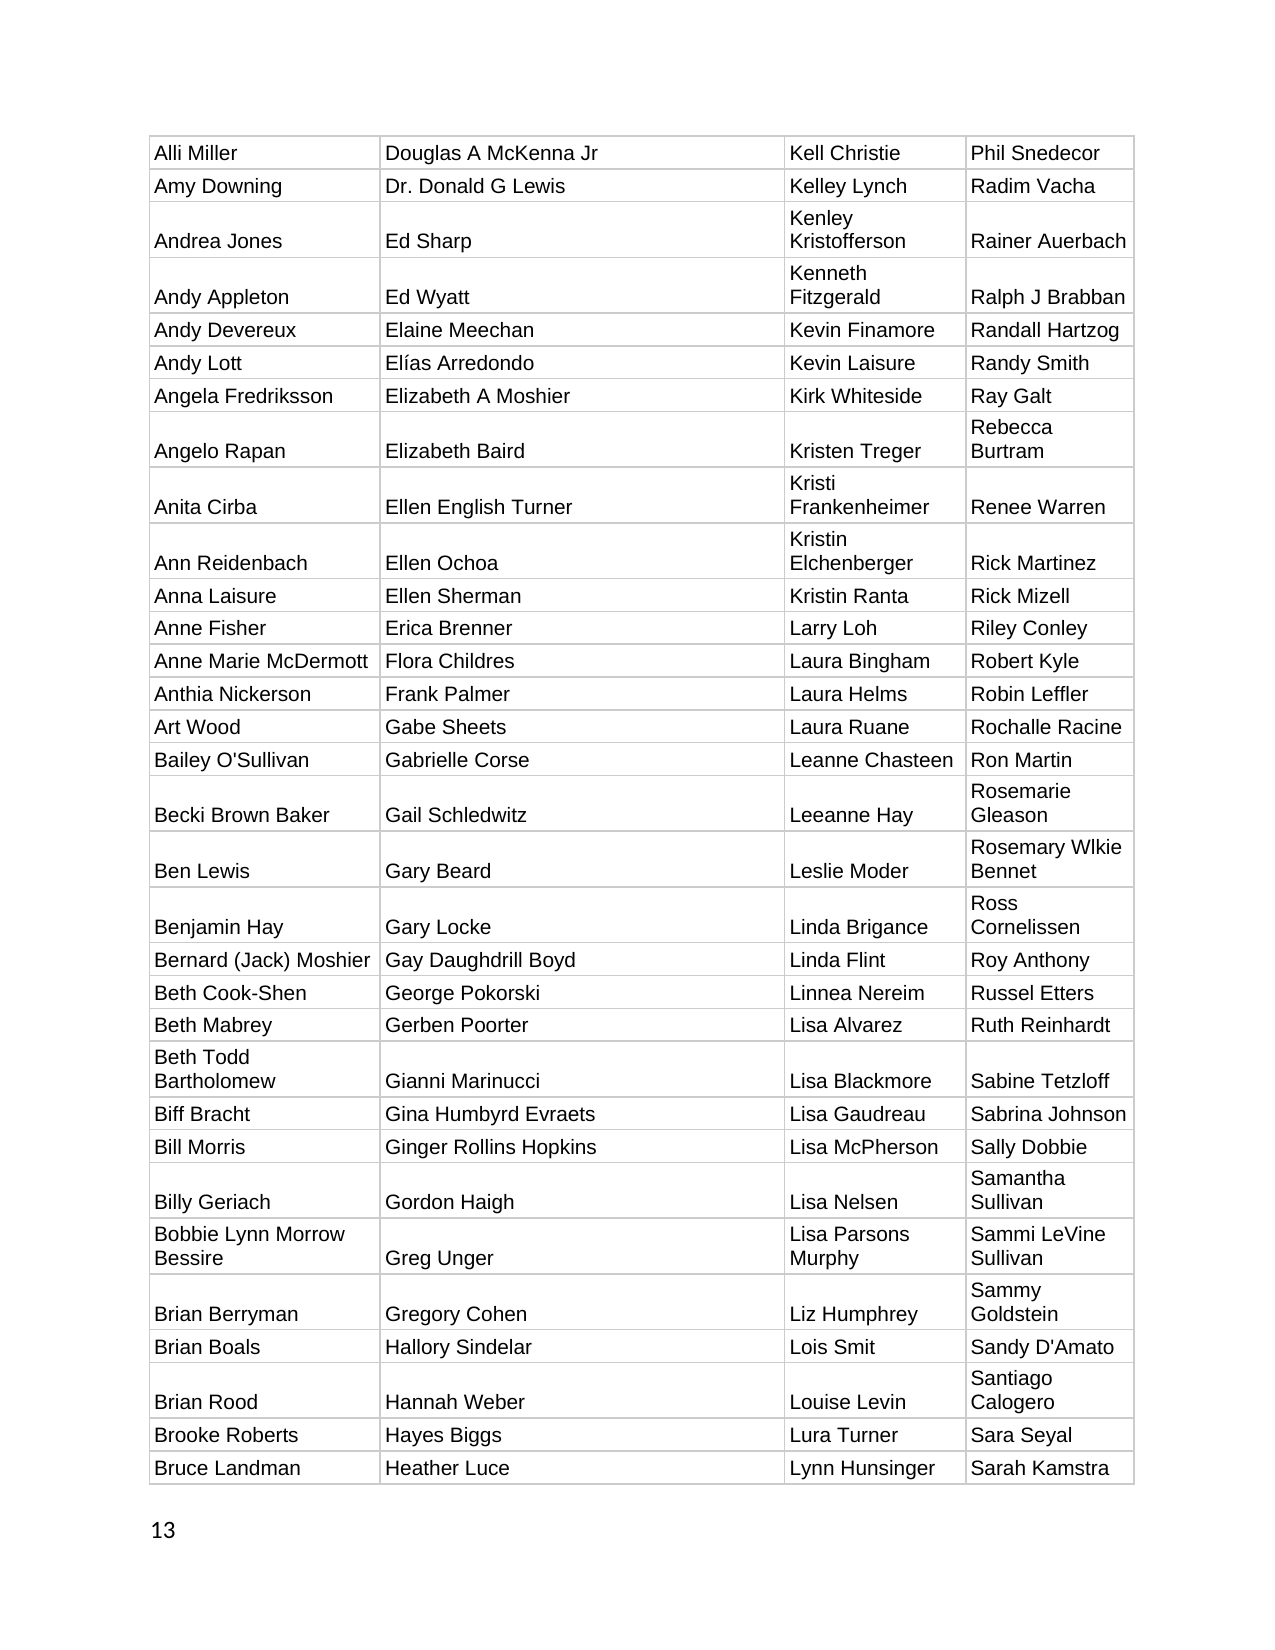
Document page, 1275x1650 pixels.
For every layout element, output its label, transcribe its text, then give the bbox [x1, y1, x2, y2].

table_cell Robin Leffler [967, 678, 1133, 709]
table_cell Laura Bingham [785, 645, 965, 676]
table_cell Beth Mabrey [150, 1009, 379, 1040]
table_cell Biff Bracht [150, 1098, 379, 1129]
table_cell Randall Hartzog [967, 314, 1133, 345]
table_cell Lisa Gaudreau [785, 1098, 965, 1129]
table_cell Bruce Landman [150, 1452, 379, 1483]
table_cell Leeanne Hay [785, 776, 965, 830]
table_cell Randy Smith [967, 347, 1133, 378]
table_cell Lisa Parsons Murphy [785, 1219, 965, 1273]
table_cell Kristin Elchenberger [785, 524, 965, 578]
table_cell Ruth Reinhardt [967, 1009, 1133, 1040]
table_cell Anthia Nickerson [150, 678, 379, 709]
table_cell Sammy Goldstein [967, 1275, 1133, 1329]
table_cell Gina Humbyrd Evraets [381, 1098, 784, 1129]
table_cell Laura Ruane [785, 711, 965, 742]
table_cell Rainer Auerbach [967, 202, 1133, 256]
table_cell Samantha Sullivan [967, 1163, 1133, 1217]
table_cell Anne Marie McDermott [150, 645, 379, 676]
table_cell Bobbie Lynn Morrow Bessire [150, 1219, 379, 1273]
table_cell Becki Brown Baker [150, 776, 379, 830]
table_cell Lisa Alvarez [785, 1009, 965, 1040]
table_cell Ginger Rollins Hopkins [381, 1130, 784, 1162]
table_cell Beth Todd Bartholomew [150, 1042, 379, 1096]
table_cell Liz Humphrey [785, 1275, 965, 1329]
table_cell Bill Morris [150, 1130, 379, 1162]
table_cell Frank Palmer [381, 678, 784, 709]
table_cell Flora Childres [381, 645, 784, 676]
table_cell Sabrina Johnson [967, 1098, 1133, 1129]
table_cell Brooke Roberts [150, 1419, 379, 1450]
table_cell Lisa Blackmore [785, 1042, 965, 1096]
table_cell Rick Mizell [967, 579, 1133, 611]
table_cell Louise Levin [785, 1363, 965, 1417]
table_cell Gail Schledwitz [381, 776, 784, 830]
table_cell Rosemarie Gleason [967, 776, 1133, 830]
table_cell Roy Anthony [967, 943, 1133, 974]
table_cell Greg Unger [381, 1219, 784, 1273]
table_cell Ellen Ochoa [381, 524, 784, 578]
table_cell Anita Cirba [150, 468, 379, 522]
table_cell Lura Turner [785, 1419, 965, 1450]
table_cell Sarah Kamstra [967, 1452, 1133, 1483]
table_cell Elizabeth A Moshier [381, 379, 784, 411]
table_cell Rosemary Wlkie Bennet [967, 832, 1133, 886]
table_cell Bailey O'Sullivan [150, 743, 379, 774]
table_cell Lynn Hunsinger [785, 1452, 965, 1483]
table_cell Billy Geriach [150, 1163, 379, 1217]
table_cell Gerben Poorter [381, 1009, 784, 1040]
table_cell Dr. Donald G Lewis [381, 170, 784, 201]
table_cell Elías Arredondo [381, 347, 784, 378]
table_cell Santiago Calogero [967, 1363, 1133, 1417]
table_cell Beth Cook-Shen [150, 976, 379, 1007]
table_cell Gary Beard [381, 832, 784, 886]
table_cell Amy Downing [150, 170, 379, 201]
table_cell Rick Martinez [967, 524, 1133, 578]
table_cell Kristen Treger [785, 412, 965, 466]
table_cell Phil Snedecor [967, 137, 1133, 168]
table_cell Radim Vacha [967, 170, 1133, 201]
table_cell Lisa McPherson [785, 1130, 965, 1162]
table_cell Gordon Haigh [381, 1163, 784, 1217]
table_cell Kevin Finamore [785, 314, 965, 345]
table_cell Brian Berryman [150, 1275, 379, 1329]
table_cell Gianni Marinucci [381, 1042, 784, 1096]
table_cell Ben Lewis [150, 832, 379, 886]
table_cell Alli Miller [150, 137, 379, 168]
table_cell Sara Seyal [967, 1419, 1133, 1450]
table_cell Andrea Jones [150, 202, 379, 256]
table_cell Gary Locke [381, 888, 784, 942]
table_cell Brian Rood [150, 1363, 379, 1417]
table_cell Anna Laisure [150, 579, 379, 611]
table_cell Ed Sharp [381, 202, 784, 256]
table_cell Ellen Sherman [381, 579, 784, 611]
table_cell Ed Wyatt [381, 258, 784, 312]
table_cell Elizabeth Baird [381, 412, 784, 466]
table_cell Elaine Meechan [381, 314, 784, 345]
table_cell Andy Devereux [150, 314, 379, 345]
table_cell Rebecca Burtram [967, 412, 1133, 466]
table_cell Andy Lott [150, 347, 379, 378]
table_cell Kenley Kristofferson [785, 202, 965, 256]
table_cell Hannah Weber [381, 1363, 784, 1417]
table_cell Bernard (Jack) Moshier [150, 943, 379, 974]
table_cell Sally Dobbie [967, 1130, 1133, 1162]
table_cell Kristi Frankenheimer [785, 468, 965, 522]
table_cell Ralph J Brabban [967, 258, 1133, 312]
table_cell Kenneth Fitzgerald [785, 258, 965, 312]
table_cell Linda Flint [785, 943, 965, 974]
table_cell Erica Brenner [381, 612, 784, 643]
table_cell Ross Cornelissen [967, 888, 1133, 942]
table_cell Sandy D'Amato [967, 1330, 1133, 1362]
table_cell George Pokorski [381, 976, 784, 1007]
table_cell Angelo Rapan [150, 412, 379, 466]
table_cell Kevin Laisure [785, 347, 965, 378]
table_cell Douglas A McKenna Jr [381, 137, 784, 168]
table_cell Sammi LeVine Sullivan [967, 1219, 1133, 1273]
table_cell Larry Loh [785, 612, 965, 643]
table_cell Riley Conley [967, 612, 1133, 643]
table_cell Ellen English Turner [381, 468, 784, 522]
table_cell Heather Luce [381, 1452, 784, 1483]
table_cell Kelley Lynch [785, 170, 965, 201]
table_cell Russel Etters [967, 976, 1133, 1007]
table_cell Renee Warren [967, 468, 1133, 522]
table_cell Ann Reidenbach [150, 524, 379, 578]
table_cell Linnea Nereim [785, 976, 965, 1007]
table_cell Sabine Tetzloff [967, 1042, 1133, 1096]
table_cell Lisa Nelsen [785, 1163, 965, 1217]
table_cell Ray Galt [967, 379, 1133, 411]
table_cell Brian Boals [150, 1330, 379, 1362]
table_cell Angela Fredriksson [150, 379, 379, 411]
table_cell Ron Martin [967, 743, 1133, 774]
table_cell Benjamin Hay [150, 888, 379, 942]
table_cell Hallory Sindelar [381, 1330, 784, 1362]
table_cell Kristin Ranta [785, 579, 965, 611]
table_cell Gay Daughdrill Boyd [381, 943, 784, 974]
table_cell Leanne Chasteen [785, 743, 965, 774]
table_cell Gregory Cohen [381, 1275, 784, 1329]
table_cell Kell Christie [785, 137, 965, 168]
table_cell Anne Fisher [150, 612, 379, 643]
table_cell Kirk Whiteside [785, 379, 965, 411]
table_cell Art Wood [150, 711, 379, 742]
table_cell Andy Appleton [150, 258, 379, 312]
table_cell Rochalle Racine [967, 711, 1133, 742]
table_cell Linda Brigance [785, 888, 965, 942]
table_cell Lois Smit [785, 1330, 965, 1362]
table_cell Gabrielle Corse [381, 743, 784, 774]
table_cell Leslie Moder [785, 832, 965, 886]
table_cell Hayes Biggs [381, 1419, 784, 1450]
table_cell Gabe Sheets [381, 711, 784, 742]
table_cell Laura Helms [785, 678, 965, 709]
table_cell Robert Kyle [967, 645, 1133, 676]
